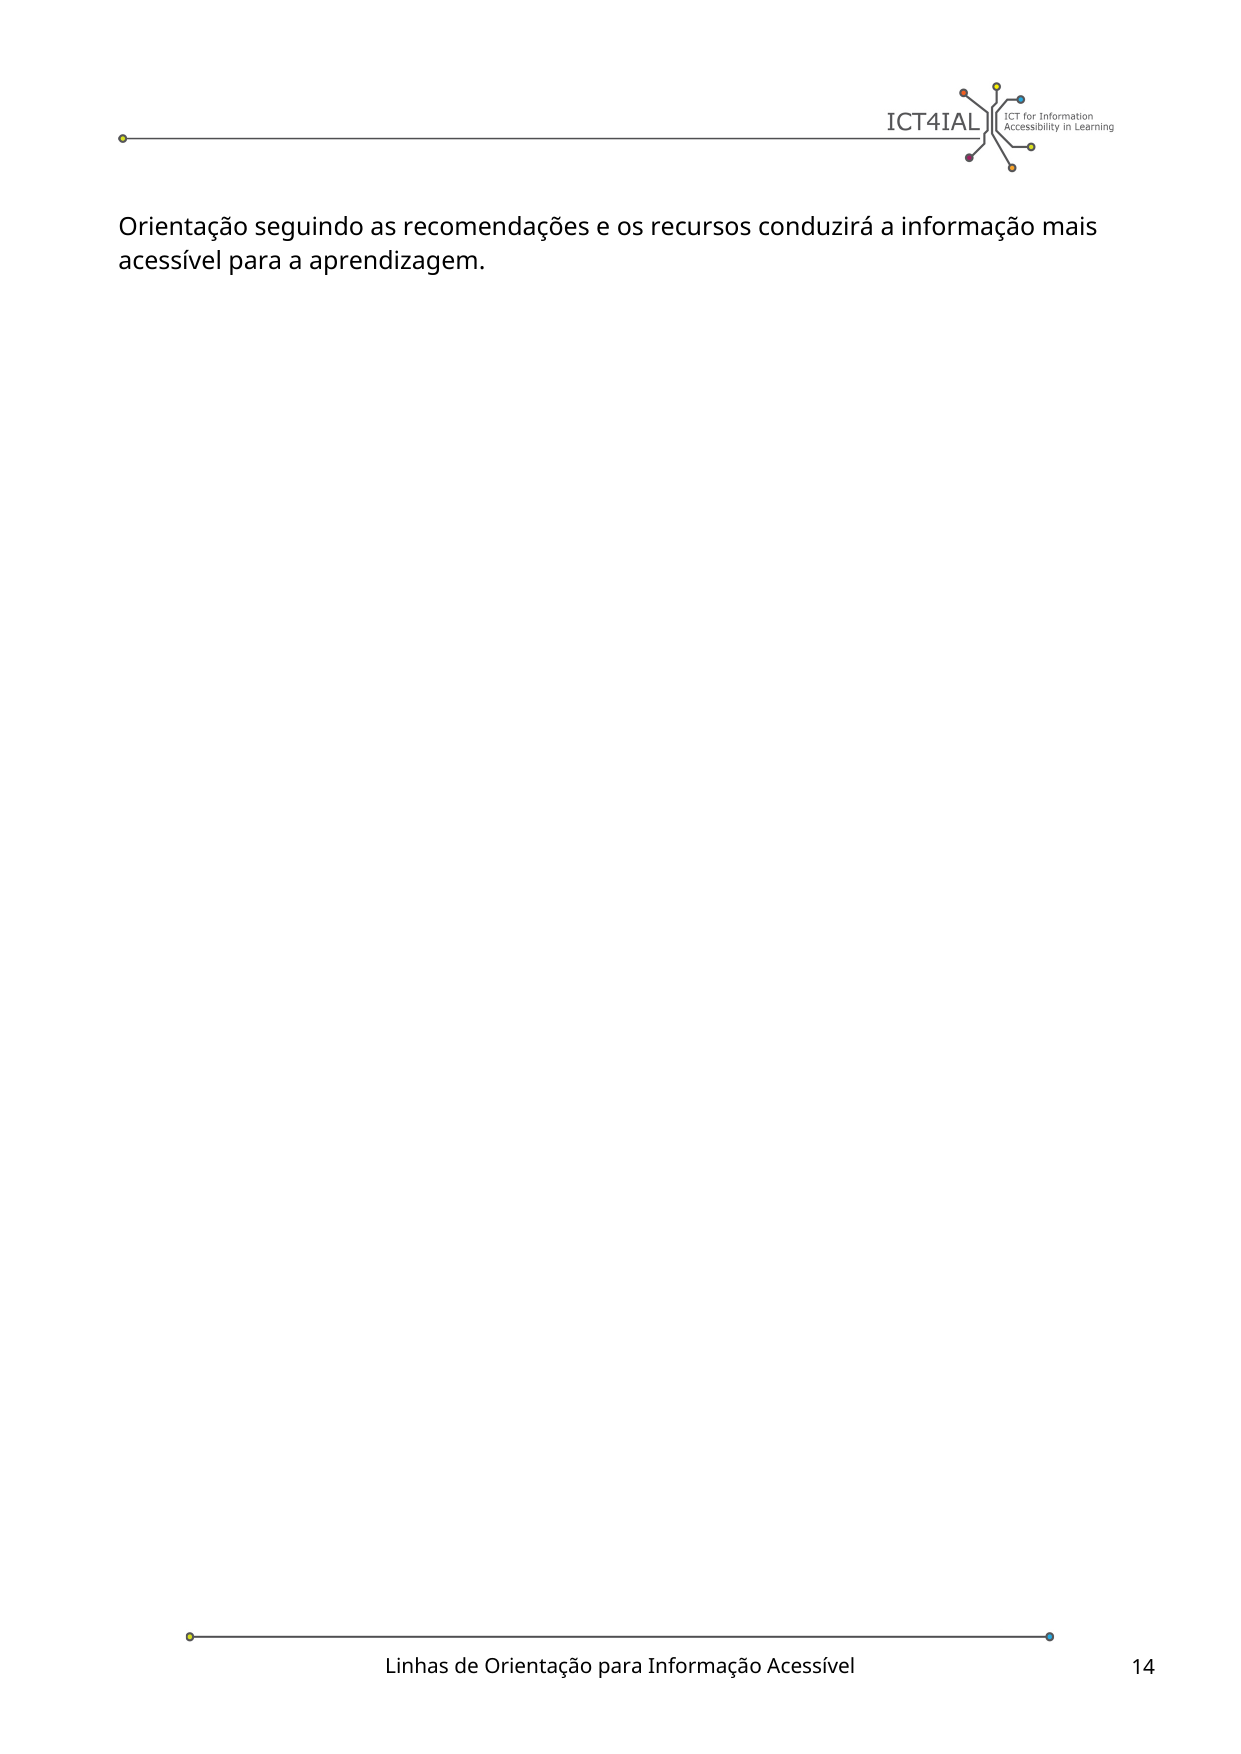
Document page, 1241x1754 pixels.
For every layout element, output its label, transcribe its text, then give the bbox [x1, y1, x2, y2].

picture [118, 73, 1125, 181]
picture [185, 1620, 1055, 1652]
